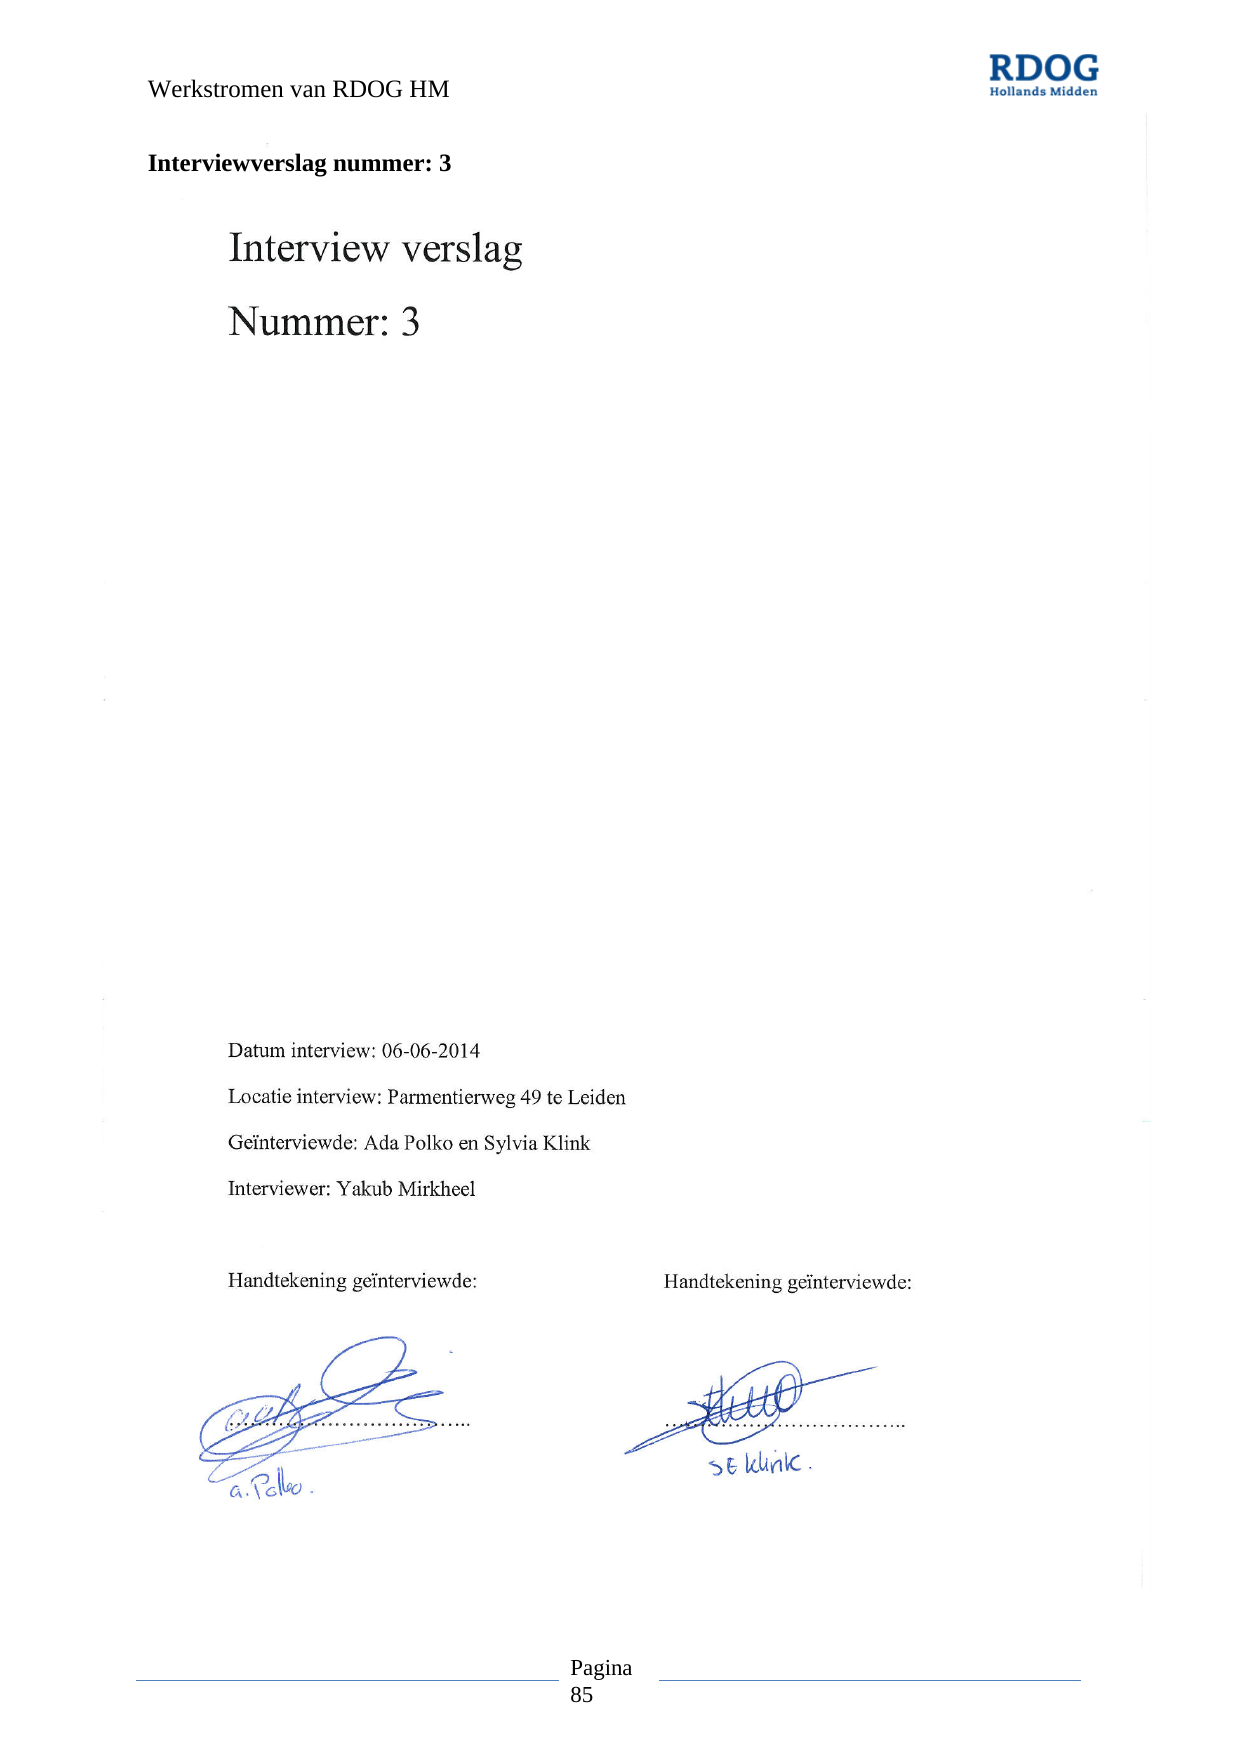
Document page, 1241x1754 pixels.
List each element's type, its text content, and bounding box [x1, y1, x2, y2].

text Interviewverslag nummer: 3 [148, 148, 1093, 176]
picture [986, 43, 1130, 104]
